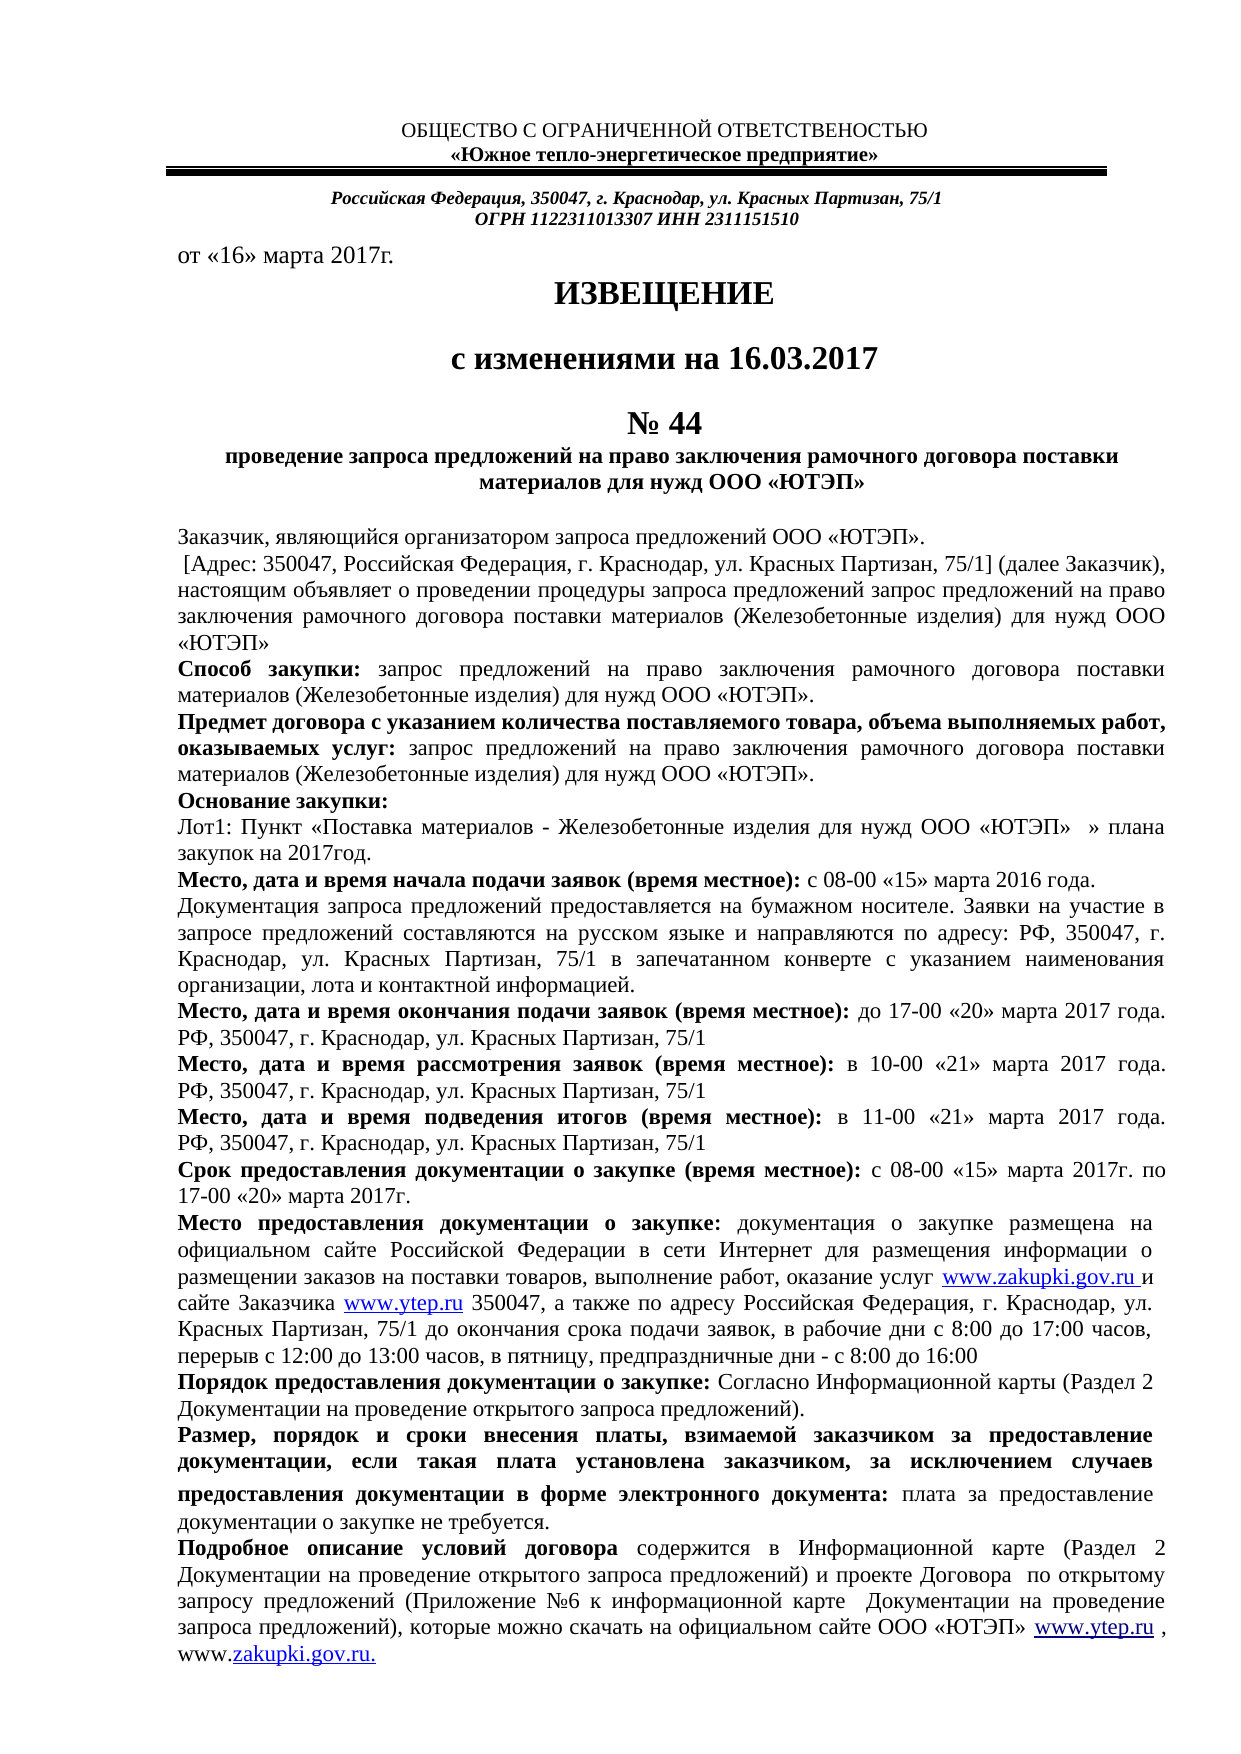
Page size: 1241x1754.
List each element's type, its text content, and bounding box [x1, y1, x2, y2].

text Место, дата и время рассмотрения заявок (время местное): в 10-00 «21» марта 2017 года. РФ, 350047, г. Краснодар, ул. Красных Партизан, 75/1 [177, 1050, 1167, 1103]
table_header Российская Федерация, 350047, г. Краснодар, ул. Красных Партизан, 75/1 ОГРН 1122311013307 ИНН 2311151510 [166, 176, 1107, 241]
text ИЗВЕЩЕНИЕ [177, 274, 1152, 312]
text «Южное тепло-энергетическое предприятие» [177, 142, 1152, 166]
text Размер, порядок и сроки внесения платы, взимаемой заказчиком за предоставление документации, если такая плата установлена заказчиком, за исключением случаев предоставления документации в форме электронного документа: плата за предоставление документации о закупке не требуется. [177, 1421, 1154, 1534]
text [Адрес: 350047, Российская Федерация, г. Краснодар, ул. Красных Партизан, 75/1] (далее Заказчик), настоящим объявляет о проведении процедуры запроса предложений запрос предложений на право заключения рамочного договора поставки материалов (Железобетонные изделия) для нужд ООО «ЮТЭП» [177, 549, 1167, 655]
text № 44 [177, 403, 1152, 442]
text Лот1: Пункт «Поставка материалов - Железобетонные изделия для нужд ООО «ЮТЭП» » плана закупок на 2017год. [177, 813, 1167, 866]
text Место, дата и время подведения итогов (время местное): в 11-00 «21» марта 2017 года. РФ, 350047, г. Краснодар, ул. Красных Партизан, 75/1 [177, 1103, 1167, 1156]
text Предмет договора с указанием количества поставляемого товара, объема выполняемых работ, оказываемых услуг: запрос предложений на право заключения рамочного договора поставки материалов (Железобетонные изделия) для нужд ООО «ЮТЭП». [177, 708, 1167, 787]
text Срок предоставления документации о закупке (время местное): с 08-00 «15» марта 2017г. по 17-00 «20» марта 2017г. [177, 1156, 1167, 1208]
text Документация запроса предложений предоставляется на бумажном носителе. Заявки на участие в запросе предложений составляются на русском языке и направляются по адресу: РФ, 350047, г. Краснодар, ул. Красных Партизан, 75/1 в запечатанном конверте с указанием наименования организации, лота и контактной информацией. [177, 892, 1167, 998]
text Основание закупки: [177, 787, 1167, 813]
text Заказчик, являющийся организатором запроса предложений ООО «ЮТЭП». [177, 523, 1167, 549]
list от «16» марта 2017г. [177, 241, 1152, 269]
text Подробное описание условий договора содержится в Информационной карте (Раздел 2 Документации на проведение открытого запроса предложений) и проекте Договора по открытому запросу предложений (Приложение №6 к информационной карте Документации на проведение запроса предложений), которые можно скачать на официальном сайте ООО «ЮТЭП» www.ytep.ru , www.zakupki.gov.ru. [177, 1534, 1167, 1666]
text проведение запроса предложений на право заключения рамочного договора поставки материалов для нужд ООО «ЮТЭП» [177, 442, 1167, 494]
text Место предоставления документации о закупке: документация о закупке размещена на официальном сайте Российской Федерации в сети Интернет для размещения информации о размещении заказов на поставки товаров, выполнение работ, оказание услуг www.zakupki.gov.ru и сайте Заказчика www.ytep.ru 350047, а также по адресу Российская Федерация, г. Краснодар, ул. Красных Партизан, 75/1 до окончания срока подачи заявок, в рабочие дни с 8:00 до 17:00 часов, перерыв с 12:00 до 13:00 часов, в пятницу, предпраздничные дни - с 8:00 до 16:00 [177, 1208, 1154, 1368]
text Порядок предоставления документации о закупке: Согласно Информационной карты (Раздел 2 Документации на проведение открытого запроса предложений). [177, 1368, 1154, 1421]
text Место, дата и время начала подачи заявок (время местное): с 08-00 «15» марта 2016 года. [177, 866, 1167, 892]
text ОБЩЕСТВО С ОГРАНИЧЕННОЙ ОТВЕТСТВЕНОСТЬЮ [177, 118, 1152, 142]
text с изменениями на 16.03.2017 [177, 338, 1152, 377]
text Место, дата и время окончания подачи заявок (время местное): до 17-00 «20» марта 2017 года. РФ, 350047, г. Краснодар, ул. Красных Партизан, 75/1 [177, 998, 1167, 1050]
text Способ закупки: запрос предложений на право заключения рамочного договора поставки материалов (Железобетонные изделия) для нужд ООО «ЮТЭП». [177, 655, 1167, 708]
